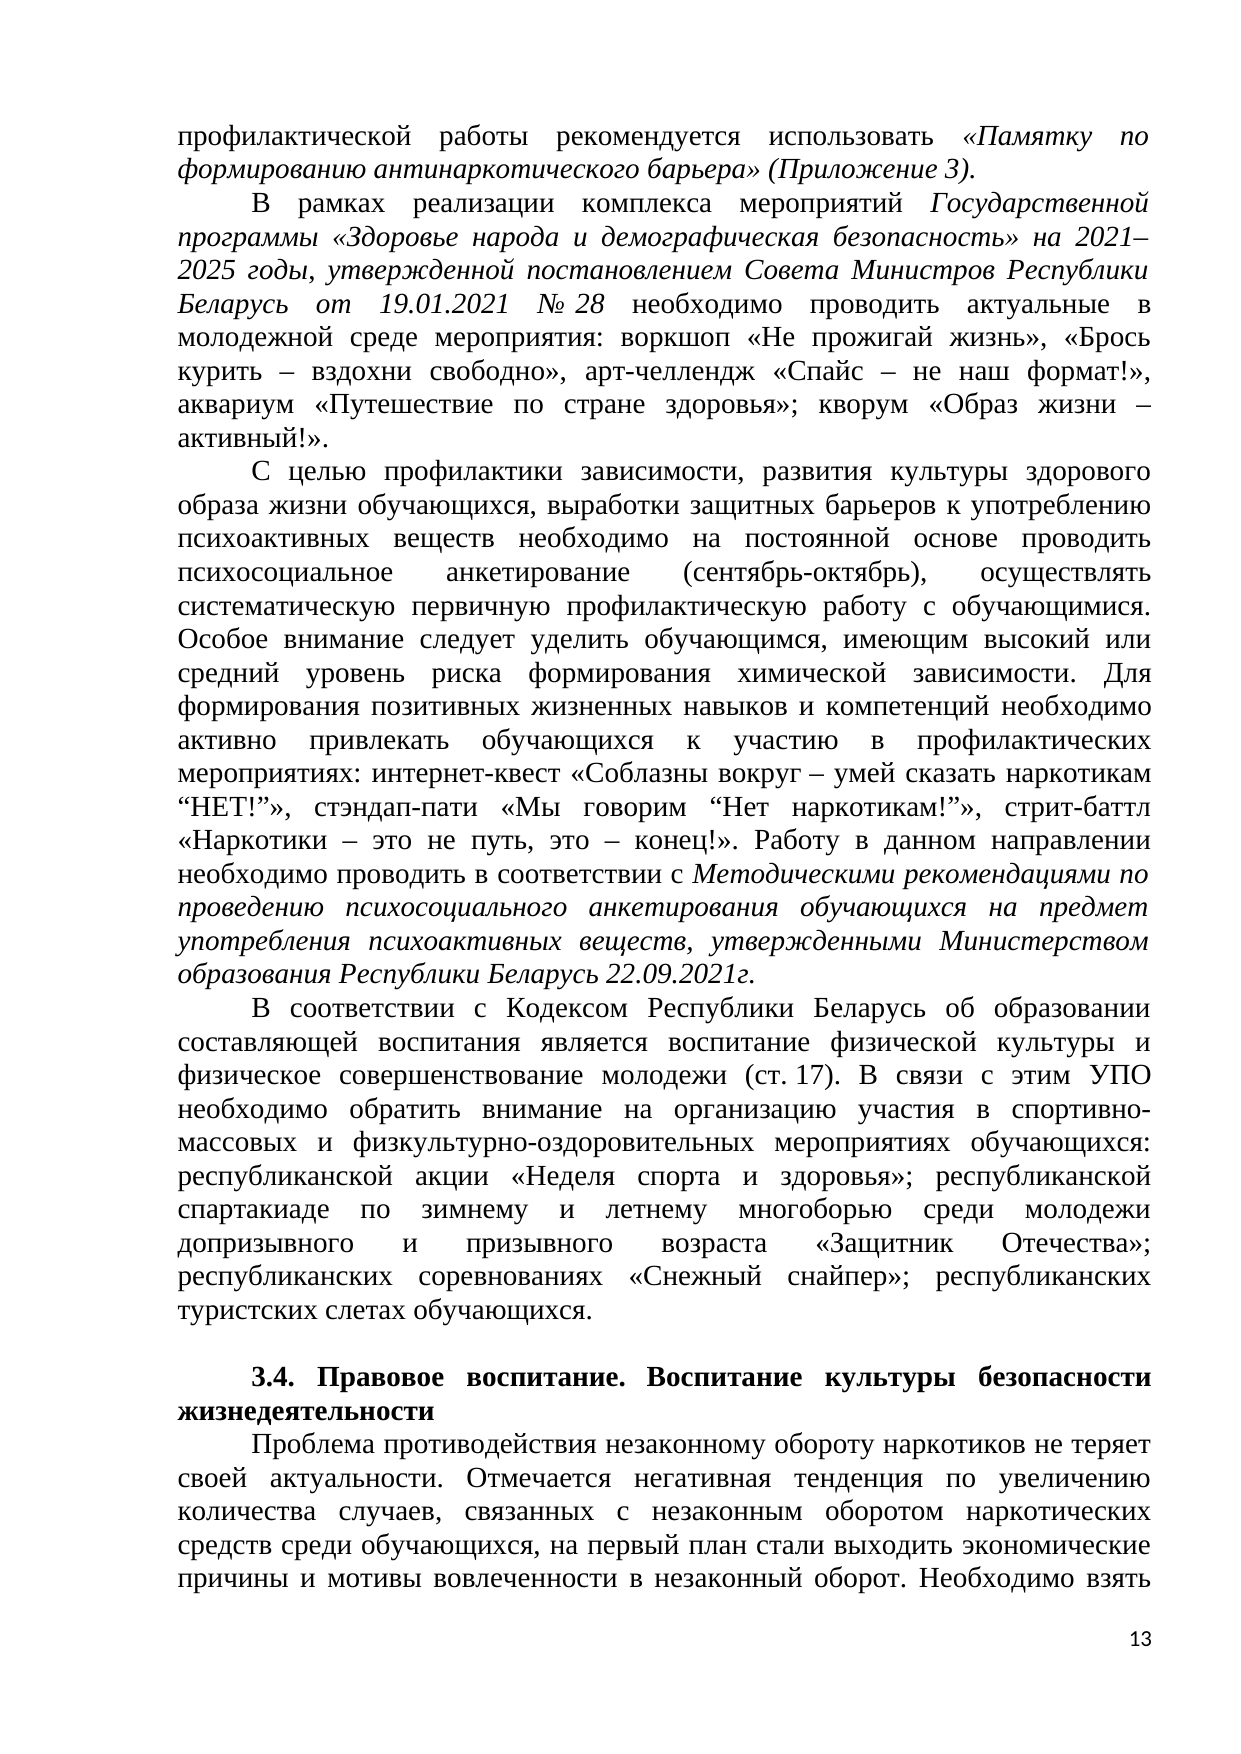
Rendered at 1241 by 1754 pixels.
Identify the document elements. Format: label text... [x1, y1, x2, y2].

text В соответствии с Кодексом Республики Беларусь об образовании составляющей воспитания является воспитание физической культуры и физическое совершенствование молодежи (ст. 17). В связи с этим УПО необходимо обратить внимание на организацию участия в спортивно-массовых и физкультурно-оздоровительных мероприятиях обучающихся: республиканской акции «Неделя спорта и здоровья»; республиканской спартакиаде по зимнему и летнему многоборью среди молодежи допризывного и призывного возраста «Защитник Отечества»; республиканских соревнованиях «Снежный снайпер»; республиканских туристских слетах обучающихся. [177, 990, 1152, 1326]
text 3.4. Правовое воспитание. Воспитание культуры безопасности жизнедеятельности [177, 1359, 1152, 1426]
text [177, 1426, 1152, 1594]
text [177, 118, 1152, 185]
text В рамках реализации комплекса мероприятий Государственной программы «Здоровье народа и демографическая безопасность» на 2021–2025 годы, утвержденной постановлением Совета Министров Республики Беларусь от 19.01.2021 № 28 необходимо проводить актуальные в молодежной среде мероприятия: воркшоп «Не прожигай жизнь», «Брось курить – вздохни свободно», арт-челлендж «Спайс – не наш формат!», аквариум «Путешествие по стране здоровья»; кворум «Образ жизни – активный!». [177, 185, 1152, 453]
text С целью профилактики зависимости, развития культуры здорового образа жизни обучающихся, выработки защитных барьеров к употреблению психоактивных веществ необходимо на постоянной основе проводить психосоциальное анкетирование (сентябрь-октябрь), осуществлять систематическую первичную профилактическую работу с обучающимися. Особое внимание следует уделить обучающимся, имеющим высокий или средний уровень риска формирования химической зависимости. Для формирования позитивных жизненных навыков и компетенций необходимо активно привлекать обучающихся к участию в профилактических мероприятиях: интернет-квест «Соблазны вокруг – умей сказать наркотикам “НЕТ!”», стэндап-пати «Мы говорим “Нет наркотикам!”», стрит-баттл «Наркотики – это не путь, это – конец!». Работу в данном направлении необходимо проводить в соответствии с Методическими рекомендациями по проведению психосоциального анкетирования обучающихся на предмет употребления психоактивных веществ, утвержденными Министерством образования Республики Беларусь 22.09.2021г. [177, 453, 1152, 990]
